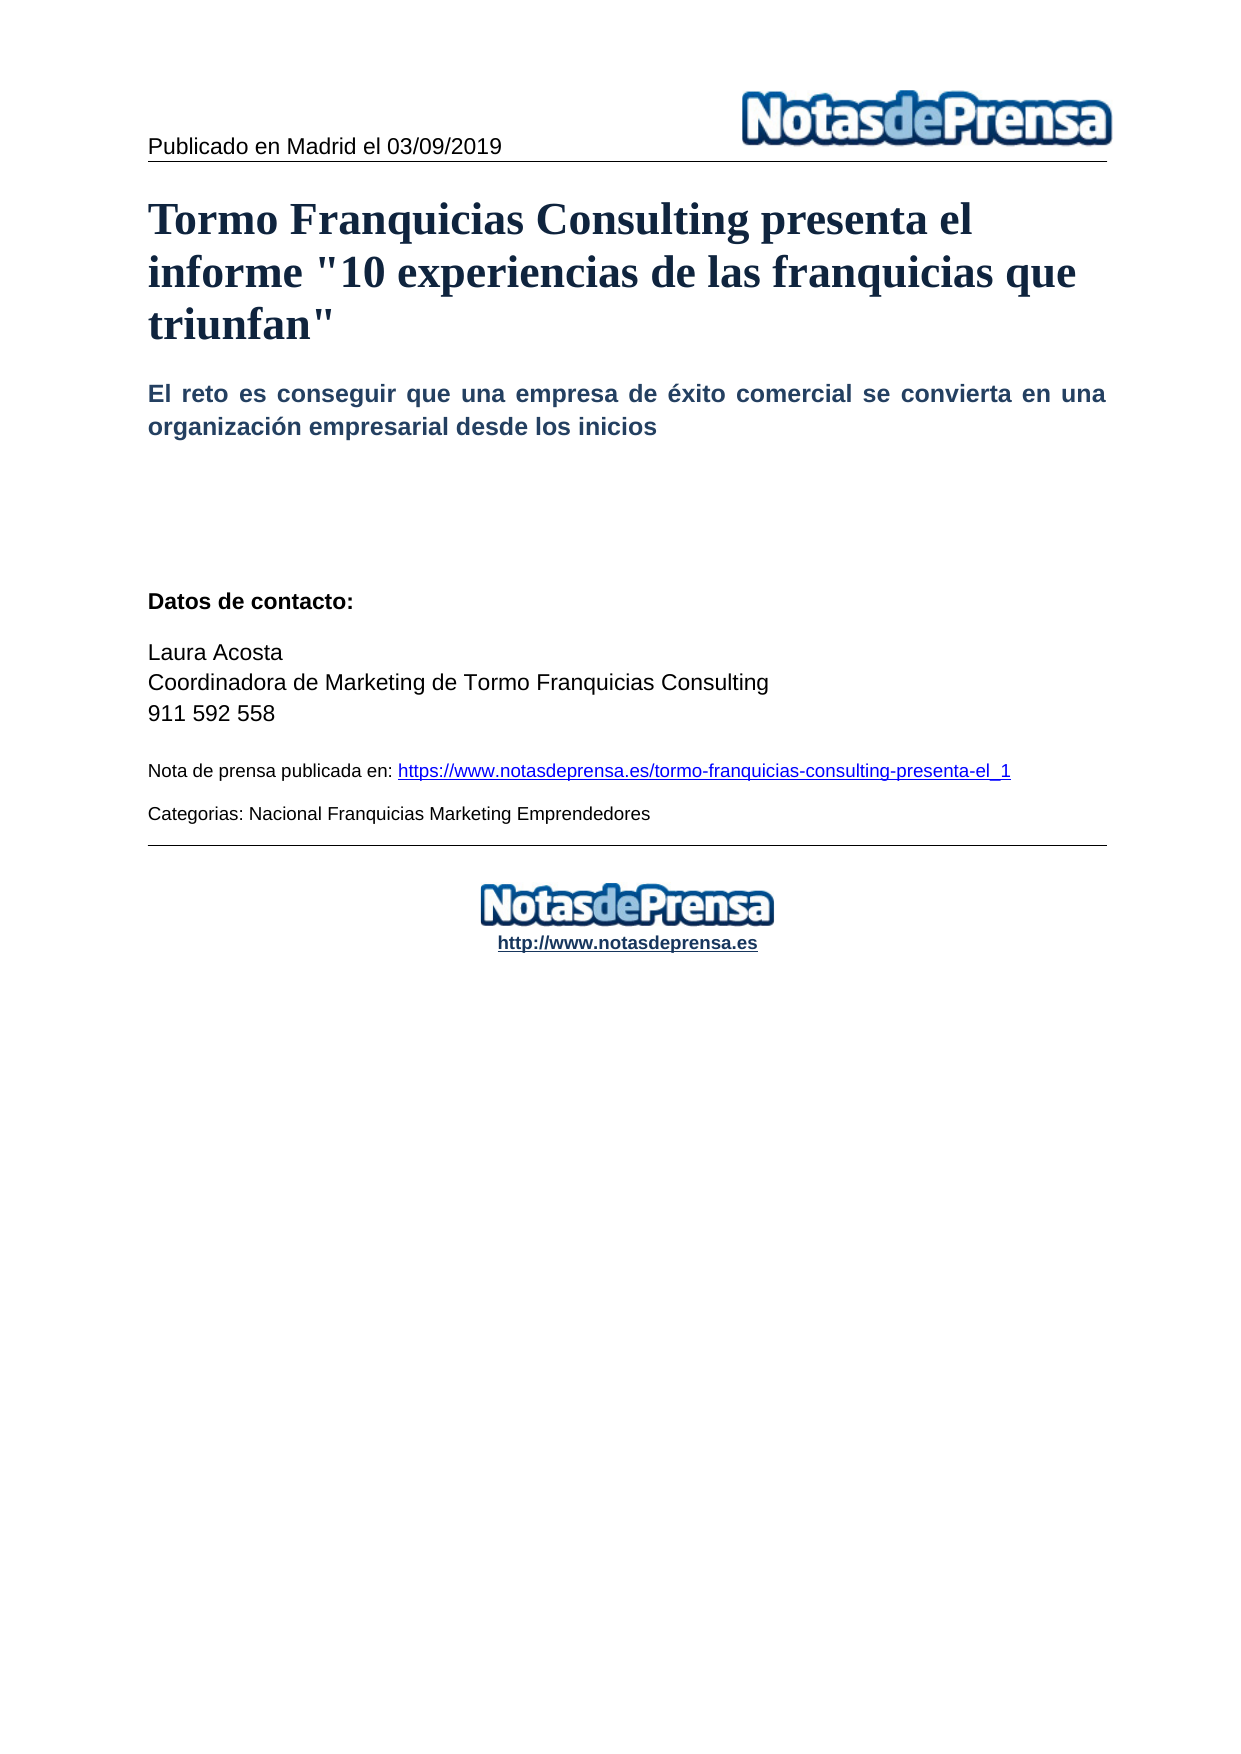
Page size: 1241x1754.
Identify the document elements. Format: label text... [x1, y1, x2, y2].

text Categorias: Nacional Franquicias Marketing Emprendedores [148, 802, 1107, 824]
picture [742, 90, 1113, 148]
text 911 592 558 [148, 699, 1063, 726]
subtitle El reto es conseguir que una empresa de éxito comercial se convierta en una organización empresarial desde los inicios [148, 379, 1107, 441]
text http://www.notasdeprensa.es [148, 932, 1107, 953]
subtitle Tormo Franquicias Consulting presenta el informe "10 experiencias de las franquicias que triunfan" [148, 192, 1107, 350]
text Nota de prensa publicada en: https://www.notasdeprensa.es/tormo-franquicias-consulting-presenta-el_1 [148, 760, 1107, 782]
text Coordinadora de Marketing de Tormo Franquicias Consulting [148, 669, 1063, 696]
text Publicado en Madrid el 03/09/2019 [148, 133, 1107, 161]
picture [480, 882, 775, 928]
text Datos de contacto: [148, 588, 1107, 614]
text Laura Acosta [148, 639, 1063, 666]
